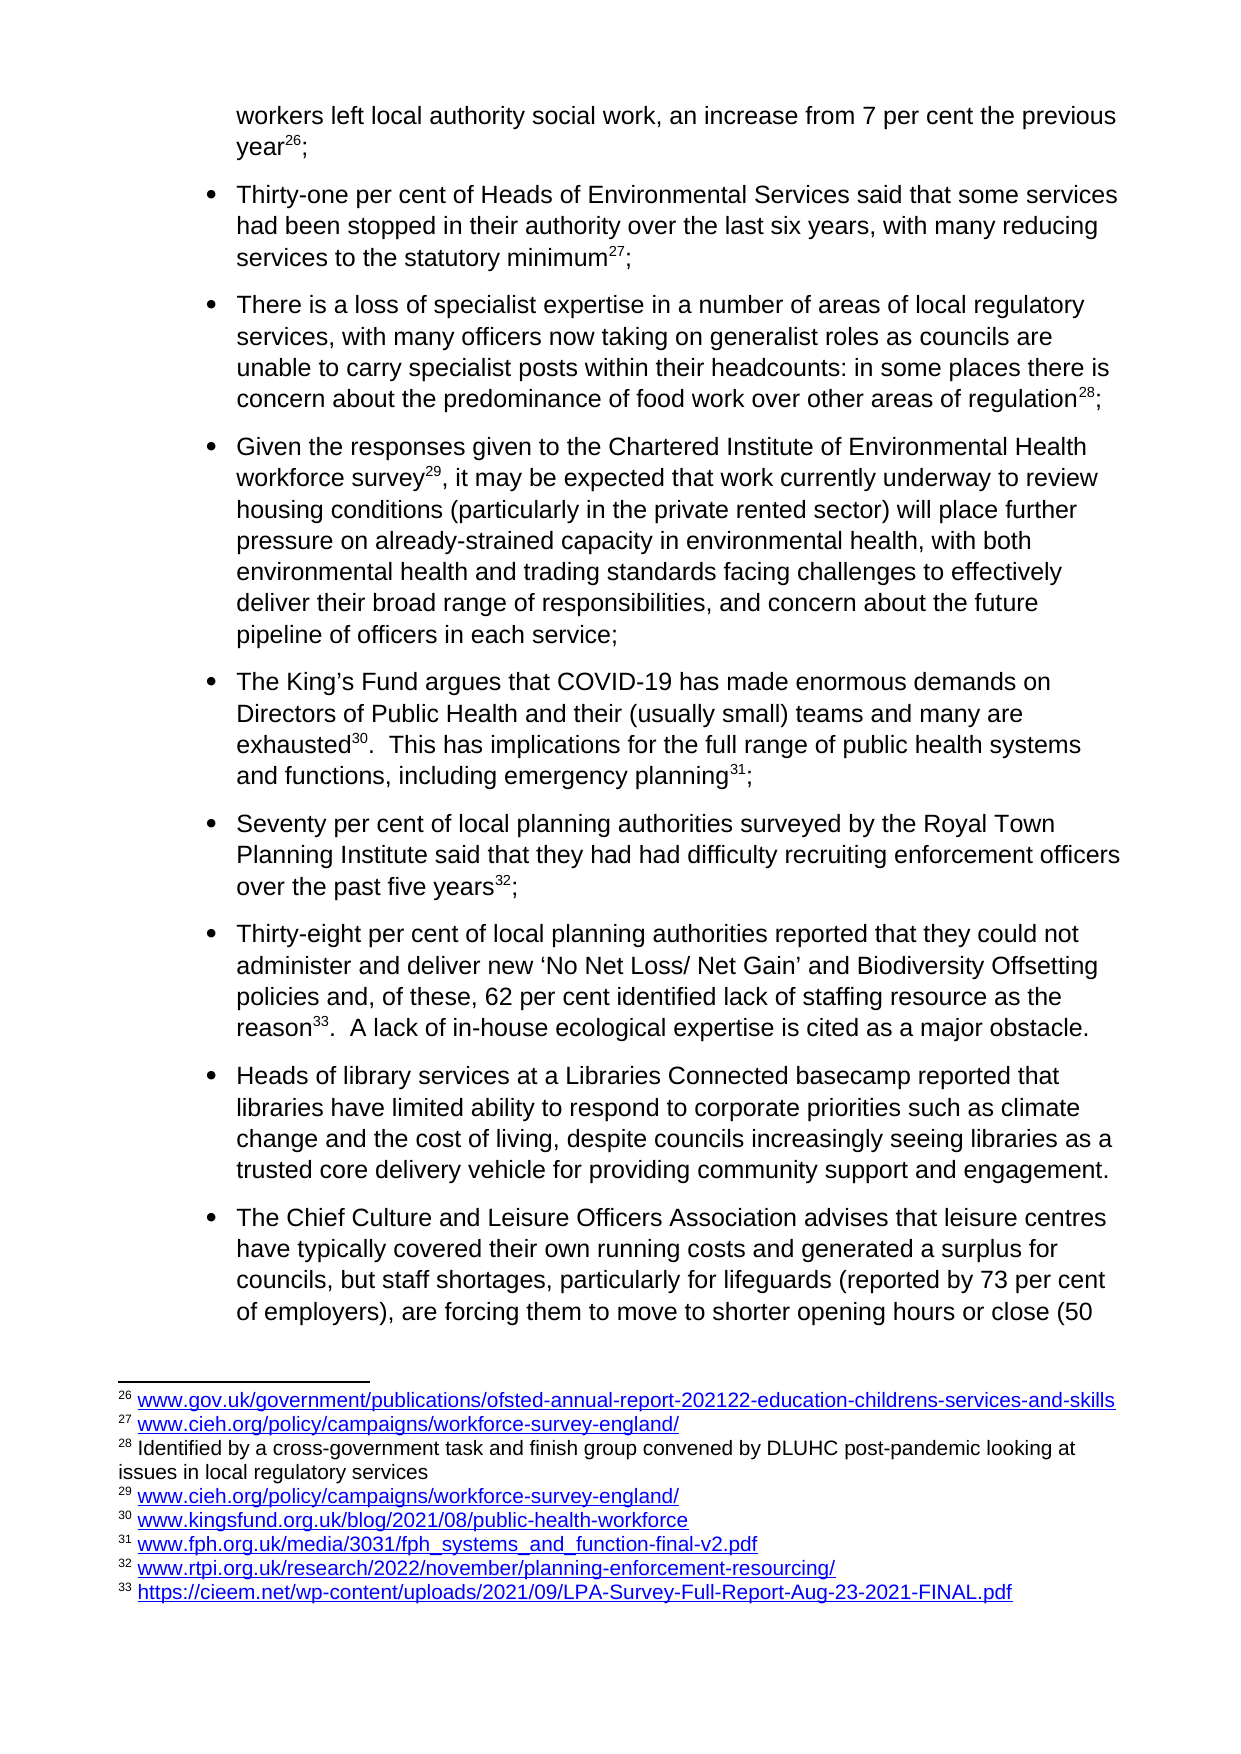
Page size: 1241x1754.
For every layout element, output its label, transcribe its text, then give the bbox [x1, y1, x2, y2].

list Seventy per cent of local planning authorities surveyed by the Royal Town Planning Institute said that they had had difficulty recruiting enforcement officers over the past five years; [207, 807, 1123, 900]
list Given the responses given to the Chartered Institute of Environmental Health workforce survey, it may be expected that work currently underway to review housing conditions (particularly in the private rented sector) will place further pressure on already-strained capacity in environmental health, with both environmental health and trading standards facing challenges to effectively deliver their broad range of responsibilities, and concern about the future pipeline of officers in each service; [207, 429, 1123, 648]
list There is a loss of specialist expertise in a number of areas of local regulatory services, with many officers now taking on generalist roles as councils are unable to carry specialist posts within their headcounts: in some places there is concern about the predominance of food work over other areas of regulation; [207, 288, 1123, 413]
list Thirty-one per cent of Heads of Environmental Services said that some services had been stopped in their authority over the last six years, with many reducing services to the statutory minimum; [207, 177, 1123, 271]
list The King’s Fund argues that COVID-19 has made enormous demands on Directors of Public Health and their (usually small) teams and many are exhausted. This has implications for the full range of public health systems and functions, including emergency planning; [207, 665, 1123, 790]
list Heads of library services at a Libraries Connected basecamp reported that libraries have limited ability to respond to corporate priorities such as climate change and the cost of living, despite councils increasingly seeing libraries as a trusted core delivery vehicle for providing community support and engagement. [207, 1059, 1123, 1184]
list Thirty-eight per cent of local planning authorities reported that they could not administer and deliver new ‘No Net Loss/ Net Gain’ and Biodiversity Offsetting policies and, of these, 62 per cent identified lack of staffing resource as the reason. A lack of in-house ecological expertise is cited as a major obstacle. [207, 917, 1123, 1042]
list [207, 98, 1123, 161]
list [207, 1200, 1123, 1325]
